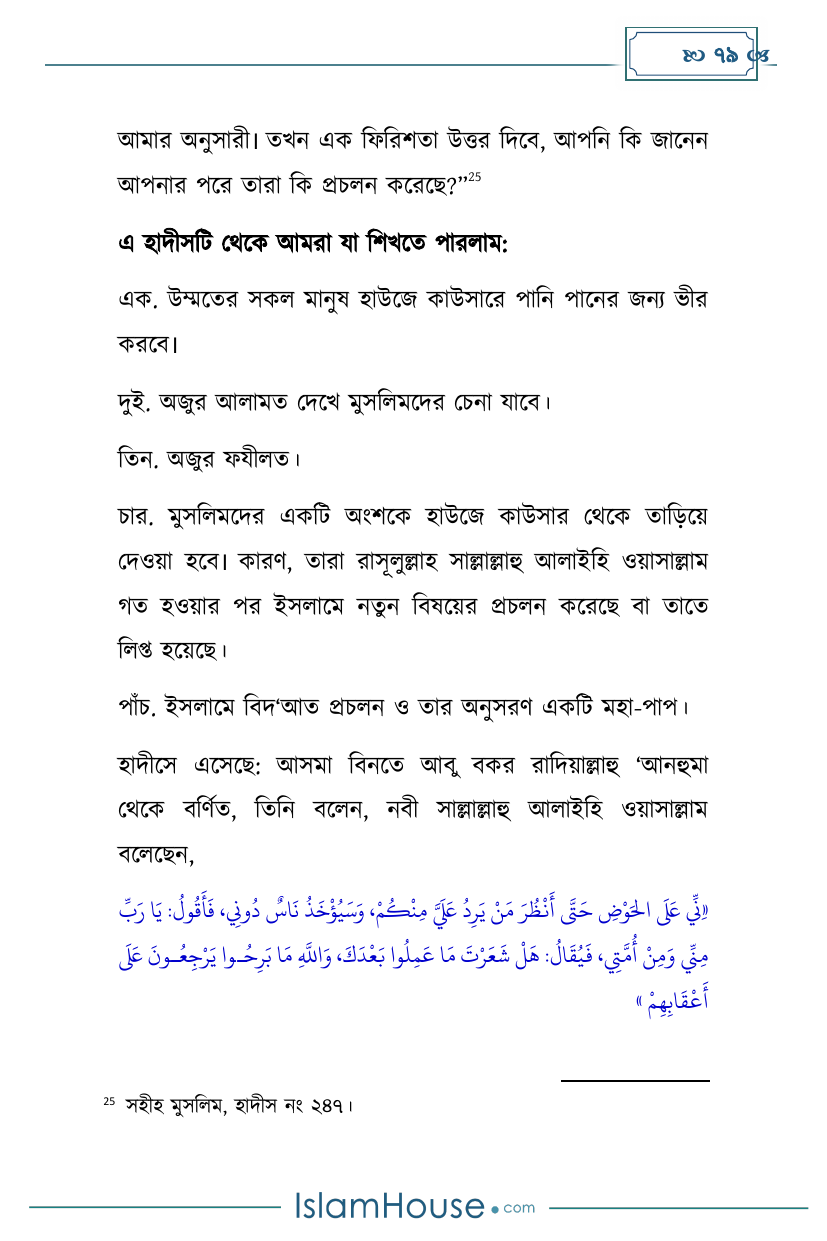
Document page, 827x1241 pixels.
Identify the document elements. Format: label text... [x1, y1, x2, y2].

picture [288, 1187, 809, 1225]
text তিন. অজুর ফযীলত। [118, 437, 709, 478]
text «ِنِّي عَلَى الحَوْضِ حَتَّى أَنْظُرَ مَنْ يَرِدُ عَلَيَّ مِنْكُمْ، وَسَيُؤْخَذُ نَاسٌ دُونِي، فَأَقُولُ: يَا رَبِّ مِنِّي وَمِنْ أُمَّتِي، فَيُقَالُ: هَلْ شَعَرْتَ مَا عَمِلُوا بَعْدَكَ، وَاللَّهِ مَا بَرِحُوا يَرْجِعُونَ عَلَى أَعْقَابِهِمْ » [118, 889, 709, 1022]
text পাঁচ. ইসলামে বিদ‘আত প্রচলন ও তার অনুসরণ একটি মহা-পাপ। [118, 685, 709, 727]
text এক. উম্মতের সকল মানুষ হাউজে কাউসারে পানি পানের জন্য ভীর করবে। [118, 277, 709, 364]
picture [22, 1186, 281, 1224]
text হাদীসে এসেছে: আসমা বিনতে আবু বকর রাদিয়াল্লাহু ‘আনহুমা থেকে বর্ণিত, তিনি বলেন, নবী সাল্লাল্লাহু আলাইহি ওয়াসাল্লাম বলেছেন, [118, 743, 709, 873]
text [118, 118, 709, 204]
text এ হাদীসটি থেকে আমরা যা শিখতে পারলাম: [118, 220, 709, 262]
text দুই. অজুর আলামত দেখে মুসলিমদের চেনা যাবে। [118, 379, 709, 421]
text চার. মুসলিমদের একটি অংশকে হাউজে কাউসার থেকে তাড়িয়ে দেওয়া হবে। কারণ, তারা রাসূলুল্লাহ সাল্লাল্লাহু আলাইহি ওয়াসাল্লাম গত হওয়ার পর ইসলামে নতুন বিষয়ের প্রচলন করেছে বা তাতে লিপ্ত হয়েছে। [118, 494, 709, 670]
